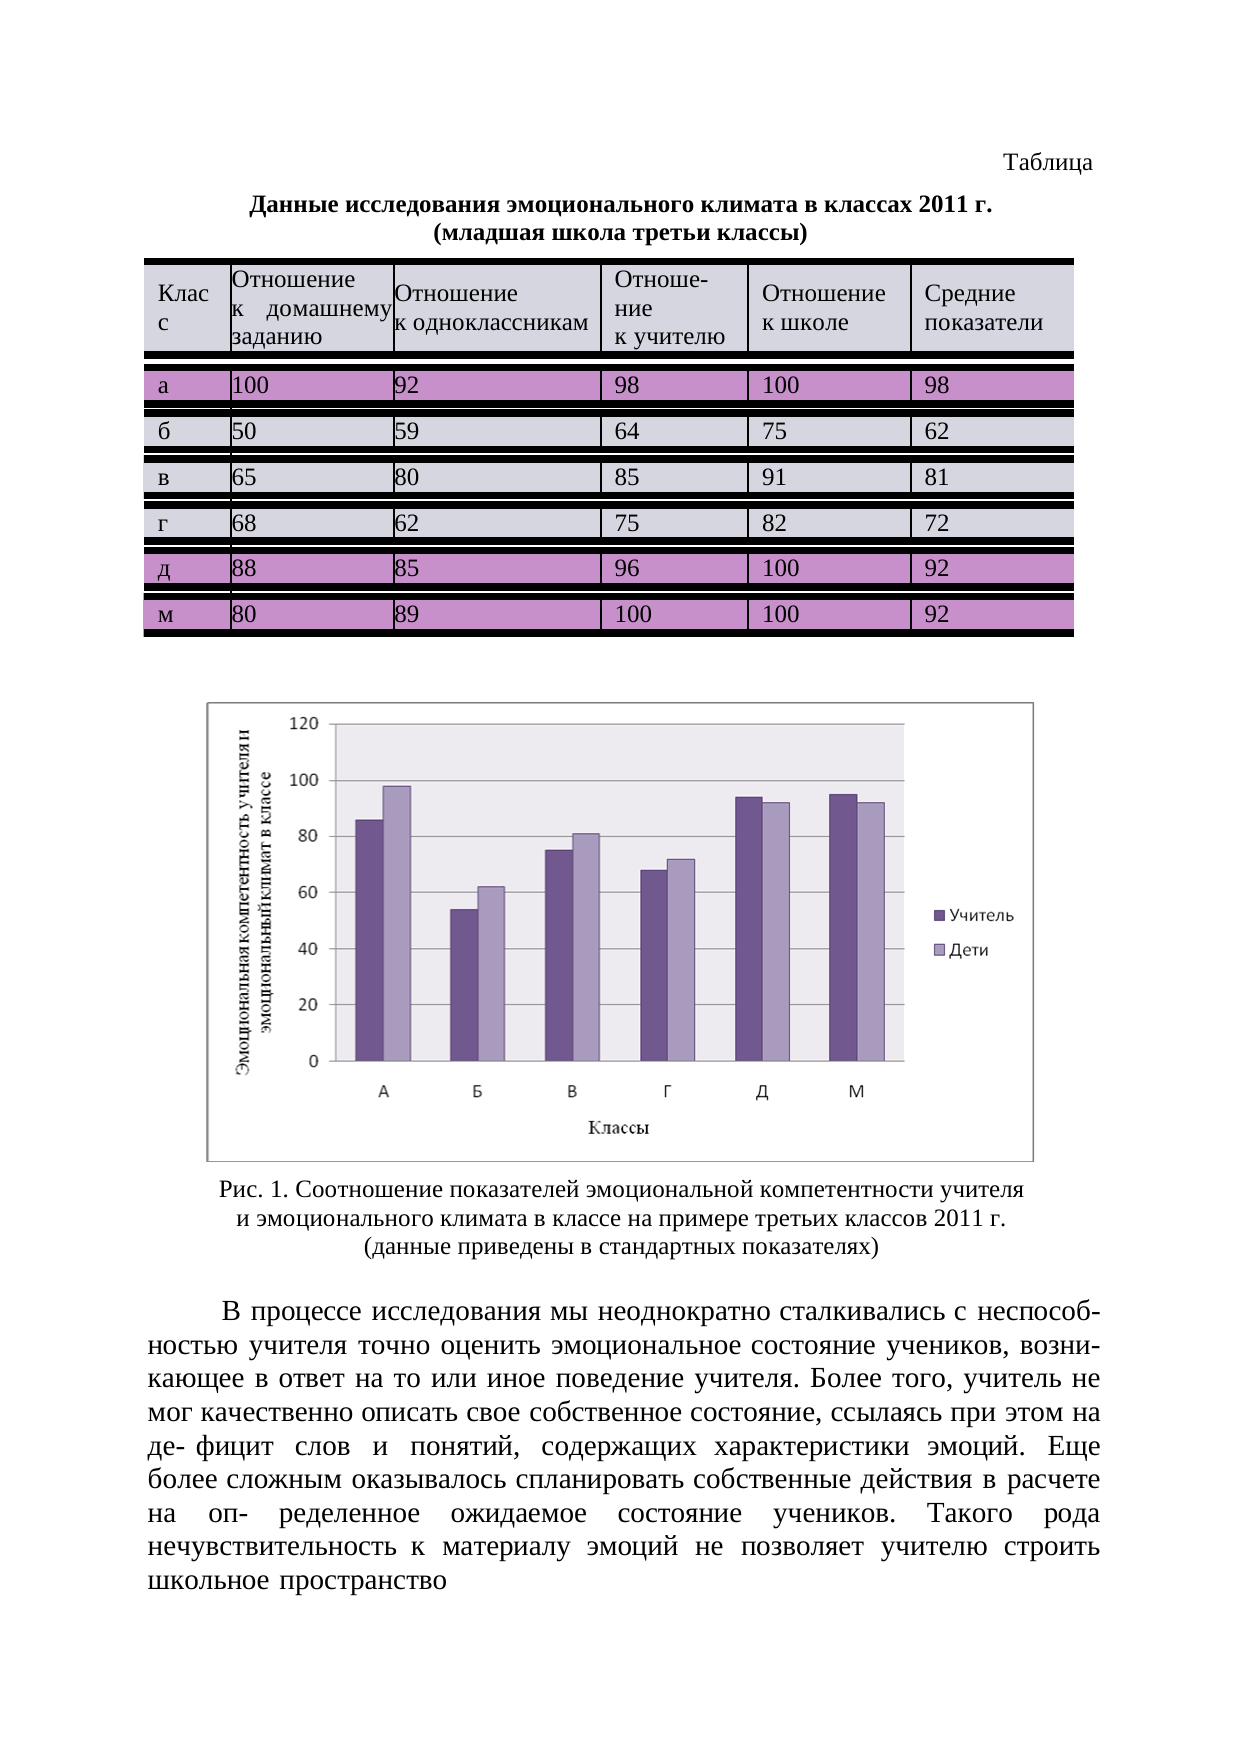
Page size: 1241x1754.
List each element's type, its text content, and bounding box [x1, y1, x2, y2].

table_cell [911, 359, 1074, 364]
table_cell 72 [912, 509, 1074, 537]
table_cell 98 [912, 371, 1074, 400]
table_cell 88 [232, 554, 393, 583]
table_cell 62 [912, 417, 1074, 446]
table_cell 91 [749, 463, 910, 492]
picture [206, 702, 1035, 1162]
table_cell 85 [602, 463, 747, 492]
table_cell 68 [232, 509, 393, 537]
table_cell 50 [232, 417, 393, 446]
table_cell 62 [395, 509, 600, 537]
table_cell 64 [602, 417, 747, 446]
table_cell 82 [749, 509, 910, 537]
table_cell [144, 359, 231, 364]
table_cell д [144, 554, 230, 583]
table_cell г [144, 509, 230, 537]
table_cell [231, 359, 394, 364]
table_header Средние показатели [912, 265, 1074, 351]
table_cell 75 [602, 509, 747, 537]
table_cell 89 [395, 600, 600, 629]
table_cell 81 [912, 463, 1074, 492]
table_cell 80 [395, 463, 600, 492]
text Таблица [1003, 147, 1107, 176]
table_cell 85 [395, 554, 600, 583]
text Данные исследования эмоционального климата в классах 2011 г. (младшая школа третьи классы) [249, 189, 997, 246]
table_cell 98 [602, 371, 747, 400]
table_cell [601, 359, 748, 364]
text Рис. 1. Соотношение показателей эмоциональной компетентности учителя и эмоционального климата в классе на примере третьих классов 2011 г. (данные приведены в стандартных показателях) [218, 1174, 1024, 1260]
table_header Отношение к одноклассникам [395, 265, 600, 351]
text В процессе исследования мы неоднократно сталкивались с неспособ- ностью учителя точно оценить эмоциональное состояние учеников, возни- кающее в ответ на то или иное поведение учителя. Более того, учитель не мог качественно описать свое собственное состояние, ссылаясь при этом на де- фицит слов и понятий, содержащих характеристики эмоций. Еще более сложным оказывалось спланировать собственные действия в расчете на оп- ределенное ожидаемое состояние учеников. Такого рода нечувствительность к материалу эмоций не позволяет учителю строить школьное пространство [147, 1293, 1100, 1595]
table_cell 100 [749, 600, 910, 629]
table_cell а [144, 371, 230, 400]
table_cell [394, 359, 601, 364]
table_cell 92 [912, 554, 1074, 583]
table_cell в [144, 463, 230, 492]
table_cell 92 [395, 371, 600, 400]
table_cell м [144, 600, 230, 629]
table_cell 65 [232, 463, 393, 492]
table_cell 80 [232, 600, 393, 629]
table_cell 75 [749, 417, 910, 446]
table_header Клас с [144, 265, 230, 351]
table_cell 59 [395, 417, 600, 446]
table_header Отношение к школе [749, 265, 910, 351]
table_header Отношение к домашнему заданию [232, 265, 393, 351]
table_cell [748, 359, 911, 364]
table_cell 100 [602, 600, 747, 629]
table_cell 100 [749, 371, 910, 400]
table_cell 92 [912, 600, 1074, 629]
table_cell 100 [232, 371, 393, 400]
table_cell 100 [749, 554, 910, 583]
table_cell б [144, 417, 230, 446]
table_header Отноше- ние к учителю [602, 265, 747, 351]
table_cell 96 [602, 554, 747, 583]
